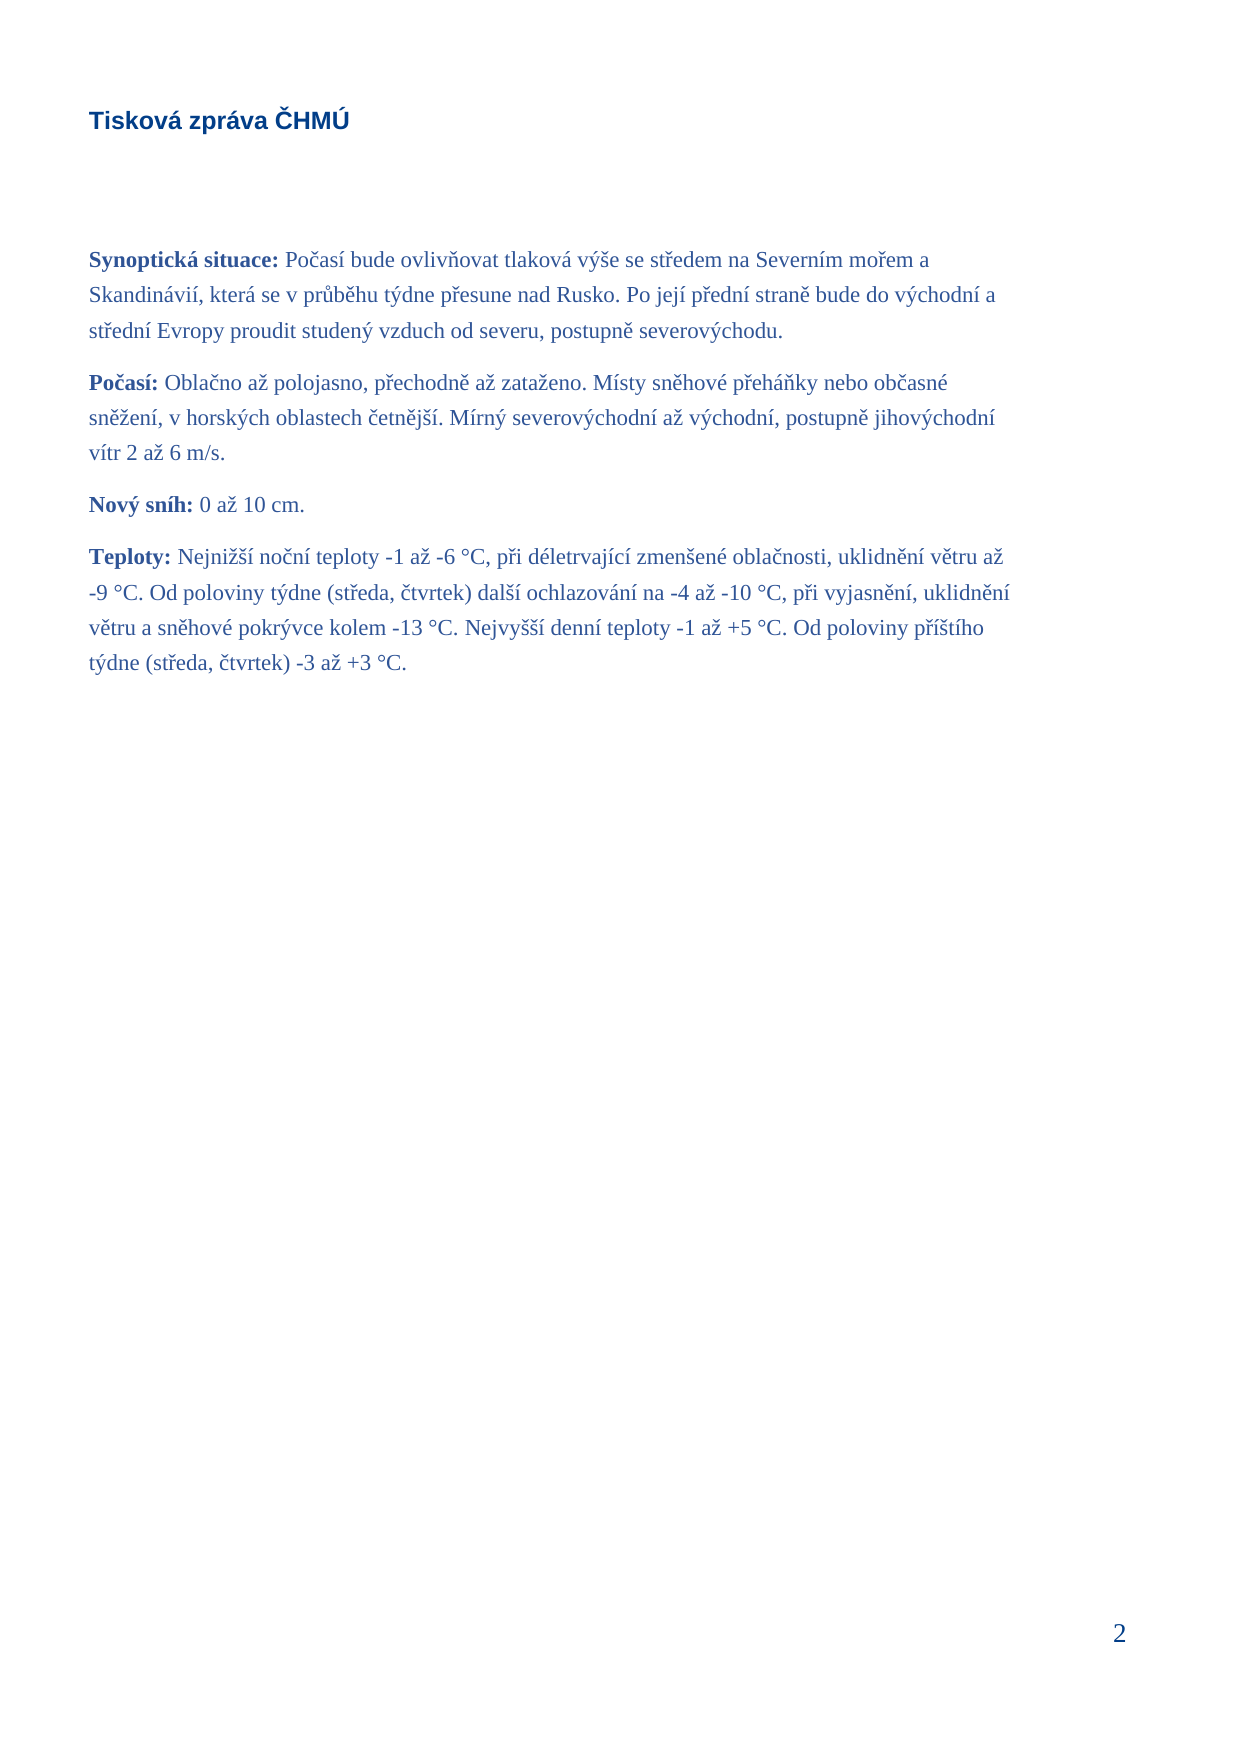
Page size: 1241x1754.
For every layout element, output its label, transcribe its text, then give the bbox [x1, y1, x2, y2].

text Teploty: Nejnižší noční teploty -1 až -6 °C, při déletrvající zmenšené oblačnosti, uklidnění větru až -9 °C. Od poloviny týdne (středa, čtvrtek) další ochlazování na -4 až -10 °C, při vyjasnění, uklidnění větru a sněhové pokrývce kolem -13 °C. Nejvyšší denní teploty -1 až +5 °C. Od poloviny příštího týdne (středa, čtvrtek) -3 až +3 °C. [89, 537, 1019, 678]
text Počasí: Oblačno až polojasno, přechodně až zataženo. Místy sněhové přeháňky nebo občasné sněžení, v horských oblastech četnější. Mírný severovýchodní až východní, postupně jihovýchodní vítr 2 až 6 m/s. [89, 362, 1019, 468]
text Synoptická situace: Počasí bude ovlivňovat tlaková výše se středem na Severním mořem a Skandinávií, která se v průběhu týdne přesune nad Rusko. Po její přední straně bude do východní a střední Evropy proudit studený vzduch od severu, postupně severovýchodu. [89, 239, 1019, 345]
text Nový sníh: 0 až 10 cm. [89, 484, 1019, 520]
